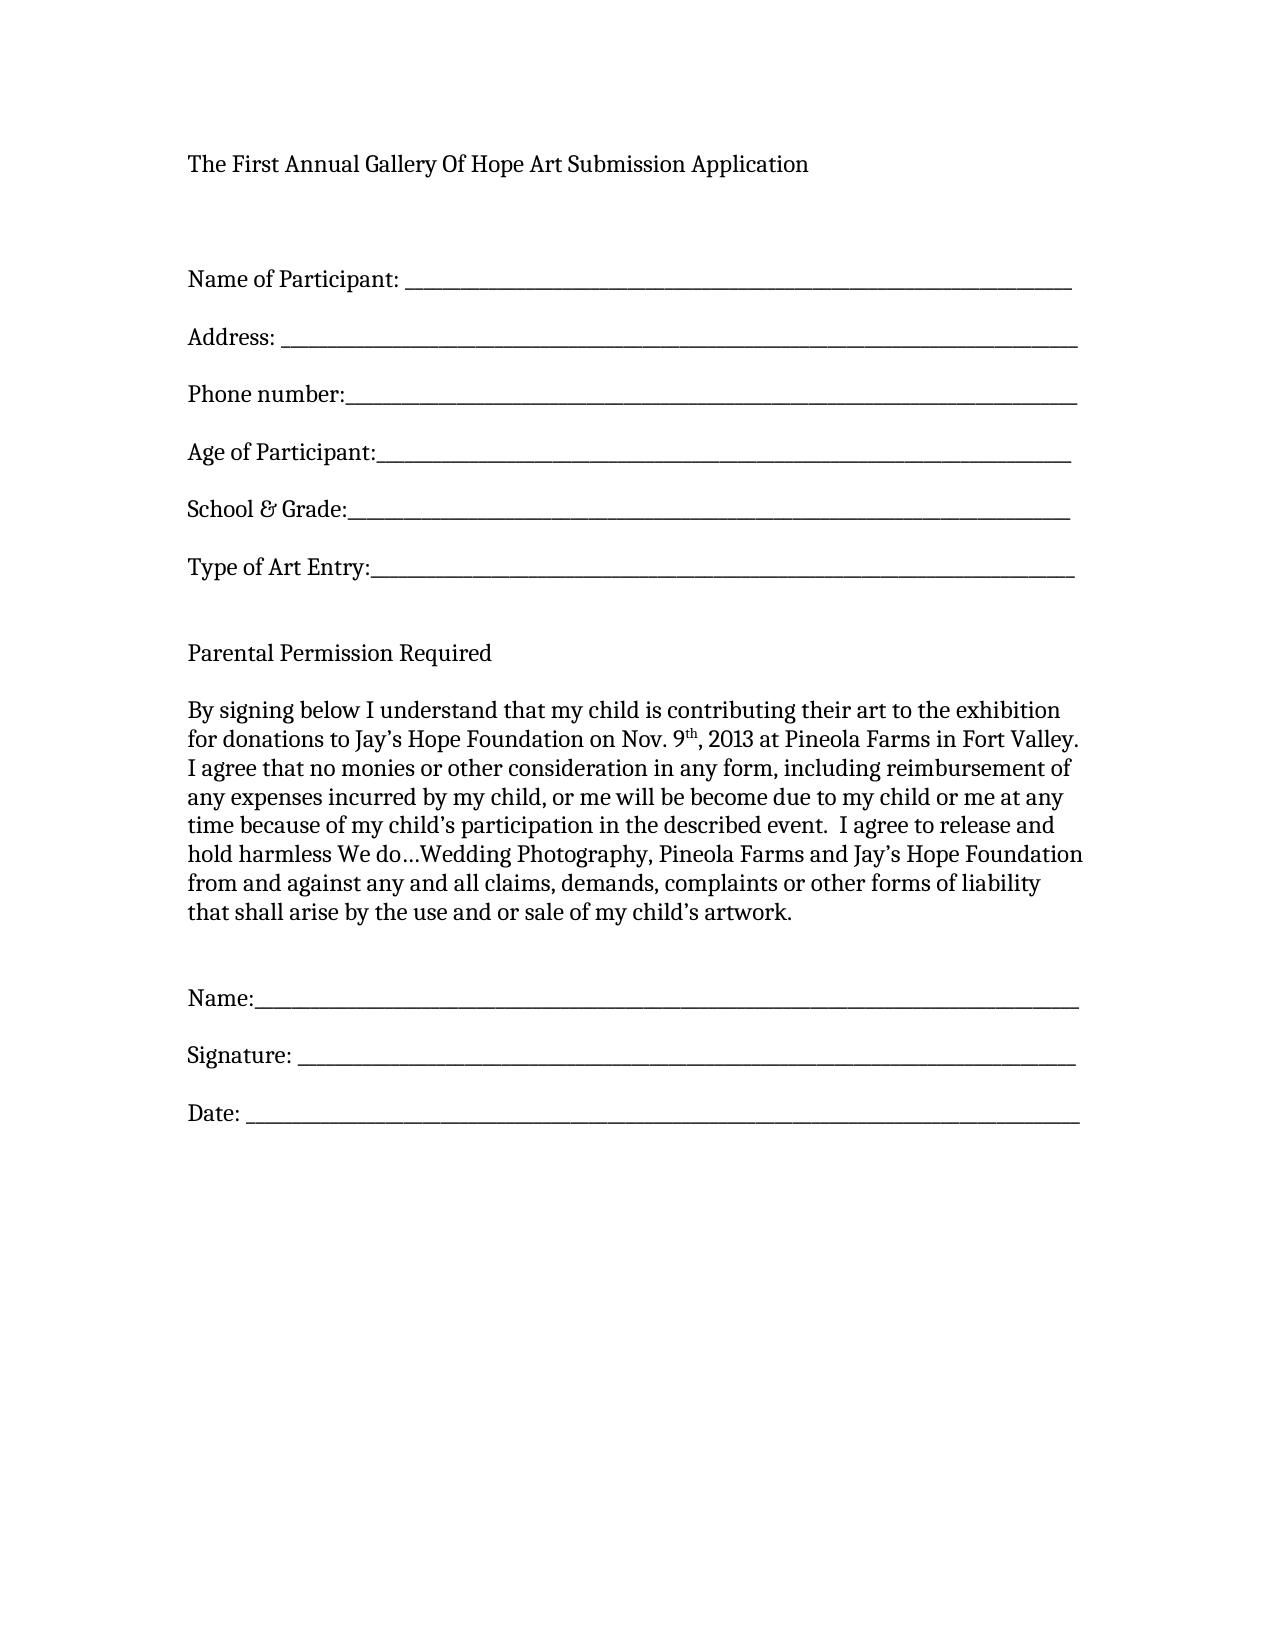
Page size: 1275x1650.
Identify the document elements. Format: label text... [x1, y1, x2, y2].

text School & Grade:______________________________________________________________________________ [187, 495, 1087, 524]
text Type of Art Entry:____________________________________________________________________________ [187, 552, 1087, 581]
text Date: __________________________________________________________________________________________ [187, 1099, 1087, 1127]
text Address: ______________________________________________________________________________________ [187, 322, 1087, 351]
text Age of Participant:___________________________________________________________________________ [187, 437, 1087, 466]
text By signing below I understand that my child is contributing their art to the exhibition for donations to Jay’s Hope Foundation on Nov. 9th, 2013 at Pineola Farms in Fort Valley. I agree that no monies or other consideration in any form, including reimbursement of any expenses incurred by my child, or me will be become due to my child or me at any time because of my child’s participation in the described event. I agree to release and hold harmless We do…Wedding Photography, Pineola Farms and Jay’s Hope Foundation from and against any and all claims, demands, complaints or other forms of liability that shall arise by the use and or sale of my child’s artwork. Name:_________________________________________________________________________________________ [187, 696, 1087, 1012]
text The First Annual Gallery Of Hope Art Submission Application [187, 150, 1087, 179]
text Phone number:_______________________________________________________________________________ [187, 380, 1087, 409]
text Signature: ____________________________________________________________________________________ [187, 1041, 1087, 1070]
text Parental Permission Required [187, 639, 1087, 667]
text Name of Participant: ________________________________________________________________________ [187, 265, 1087, 294]
